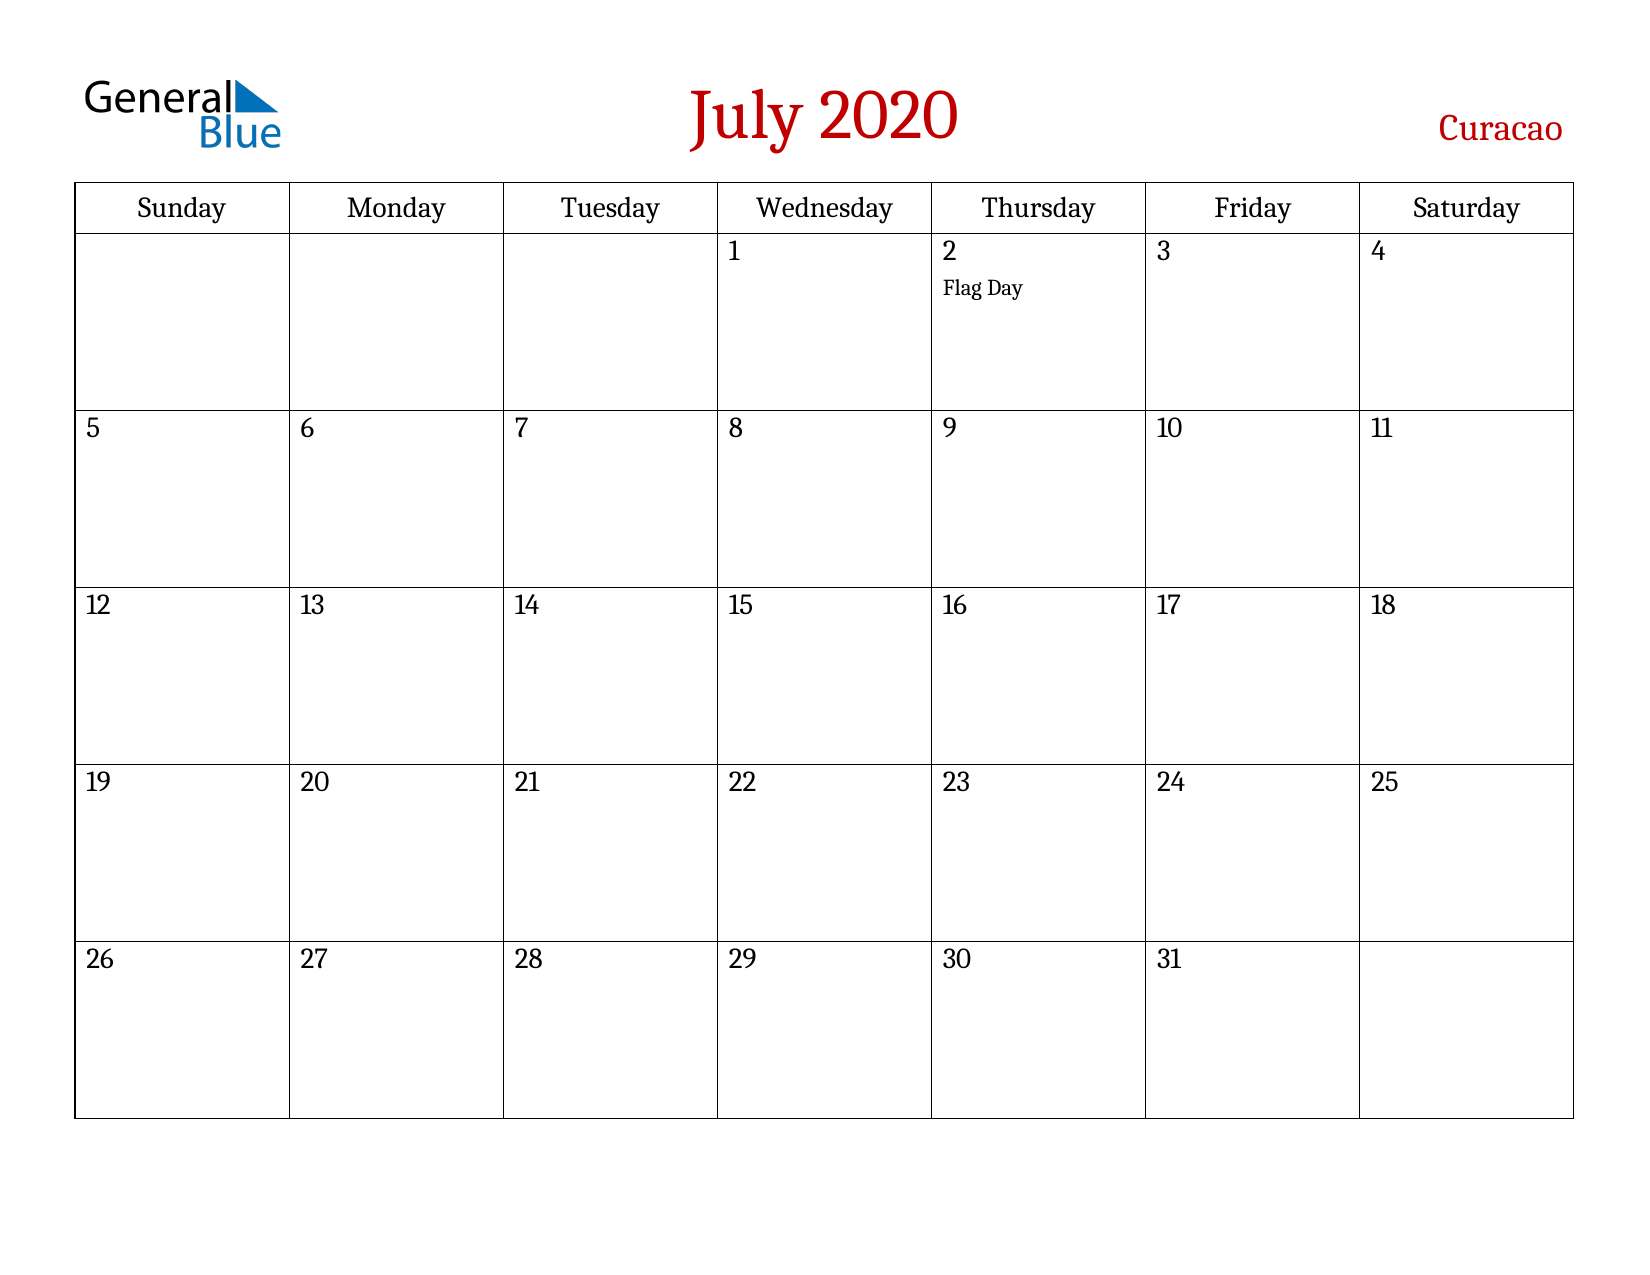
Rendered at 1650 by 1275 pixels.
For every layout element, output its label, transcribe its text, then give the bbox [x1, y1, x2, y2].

table_cell 24 [1146, 765, 1359, 806]
table_cell Sunday [76, 183, 289, 233]
table_cell [76, 983, 289, 1118]
table_cell [290, 234, 503, 275]
table_cell [718, 275, 931, 410]
table_cell 30 [932, 942, 1145, 983]
table_cell [1146, 629, 1359, 764]
table_cell Tuesday [504, 183, 717, 233]
table_cell 4 [1360, 234, 1573, 275]
table_cell 25 [1360, 765, 1573, 806]
table_cell 14 [504, 588, 717, 629]
table_cell [1360, 806, 1573, 941]
table_cell 29 [718, 942, 931, 983]
table_cell [1360, 275, 1573, 410]
table_cell [290, 983, 503, 1118]
table_cell [290, 452, 503, 587]
table_cell [718, 452, 931, 587]
table_cell [290, 629, 503, 764]
table_cell [718, 983, 931, 1118]
table_cell [718, 806, 931, 941]
table_cell 15 [718, 588, 931, 629]
table_cell [1360, 942, 1573, 983]
table_cell Saturday [1360, 183, 1573, 233]
table_cell [932, 629, 1145, 764]
table_cell [932, 983, 1145, 1118]
table_cell 22 [718, 765, 931, 806]
table_cell 18 [1360, 588, 1573, 629]
table_cell [76, 629, 289, 764]
table_cell [76, 275, 289, 410]
table_cell [1146, 806, 1359, 941]
picture [85, 80, 281, 148]
table_cell Friday [1146, 183, 1359, 233]
table_cell [504, 629, 717, 764]
table_cell 11 [1360, 411, 1573, 452]
table_cell [504, 234, 717, 275]
table_cell 23 [932, 765, 1145, 806]
table_cell 6 [290, 411, 503, 452]
table_cell 5 [76, 411, 289, 452]
table_cell 21 [504, 765, 717, 806]
table_cell [76, 452, 289, 587]
table_cell 9 [932, 411, 1145, 452]
table_header July 2020 [503, 75, 1146, 182]
table_cell [1146, 983, 1359, 1118]
table_cell [932, 806, 1145, 941]
table_cell [504, 452, 717, 587]
table_cell [1360, 983, 1573, 1118]
table_header [75, 75, 503, 182]
table_cell 13 [290, 588, 503, 629]
table_cell 1 [718, 234, 931, 275]
table_cell [1146, 452, 1359, 587]
table_cell 31 [1146, 942, 1359, 983]
table_cell 2 [932, 234, 1145, 275]
table_cell [1360, 629, 1573, 764]
table_cell [76, 234, 289, 275]
table_cell [504, 806, 717, 941]
table_cell 8 [718, 411, 931, 452]
table_cell Flag Day [932, 275, 1145, 410]
table_cell [1146, 275, 1359, 410]
table_cell [290, 806, 503, 941]
table_cell 27 [290, 942, 503, 983]
table_cell 7 [504, 411, 717, 452]
table_cell 17 [1146, 588, 1359, 629]
table_cell 20 [290, 765, 503, 806]
table_cell [1360, 452, 1573, 587]
table_cell 19 [76, 765, 289, 806]
table_cell 10 [1146, 411, 1359, 452]
table_cell [290, 275, 503, 410]
table_cell 12 [76, 588, 289, 629]
table_cell [932, 452, 1145, 587]
table_cell [76, 806, 289, 941]
table_cell Wednesday [718, 183, 931, 233]
table_cell [504, 983, 717, 1118]
table_cell [718, 629, 931, 764]
table_cell 26 [76, 942, 289, 983]
table_cell Thursday [932, 183, 1145, 233]
table_cell Monday [290, 183, 503, 233]
table_header Curacao [1146, 75, 1574, 182]
table_cell [504, 275, 717, 410]
table_cell 28 [504, 942, 717, 983]
table_cell 3 [1146, 234, 1359, 275]
table_cell 16 [932, 588, 1145, 629]
